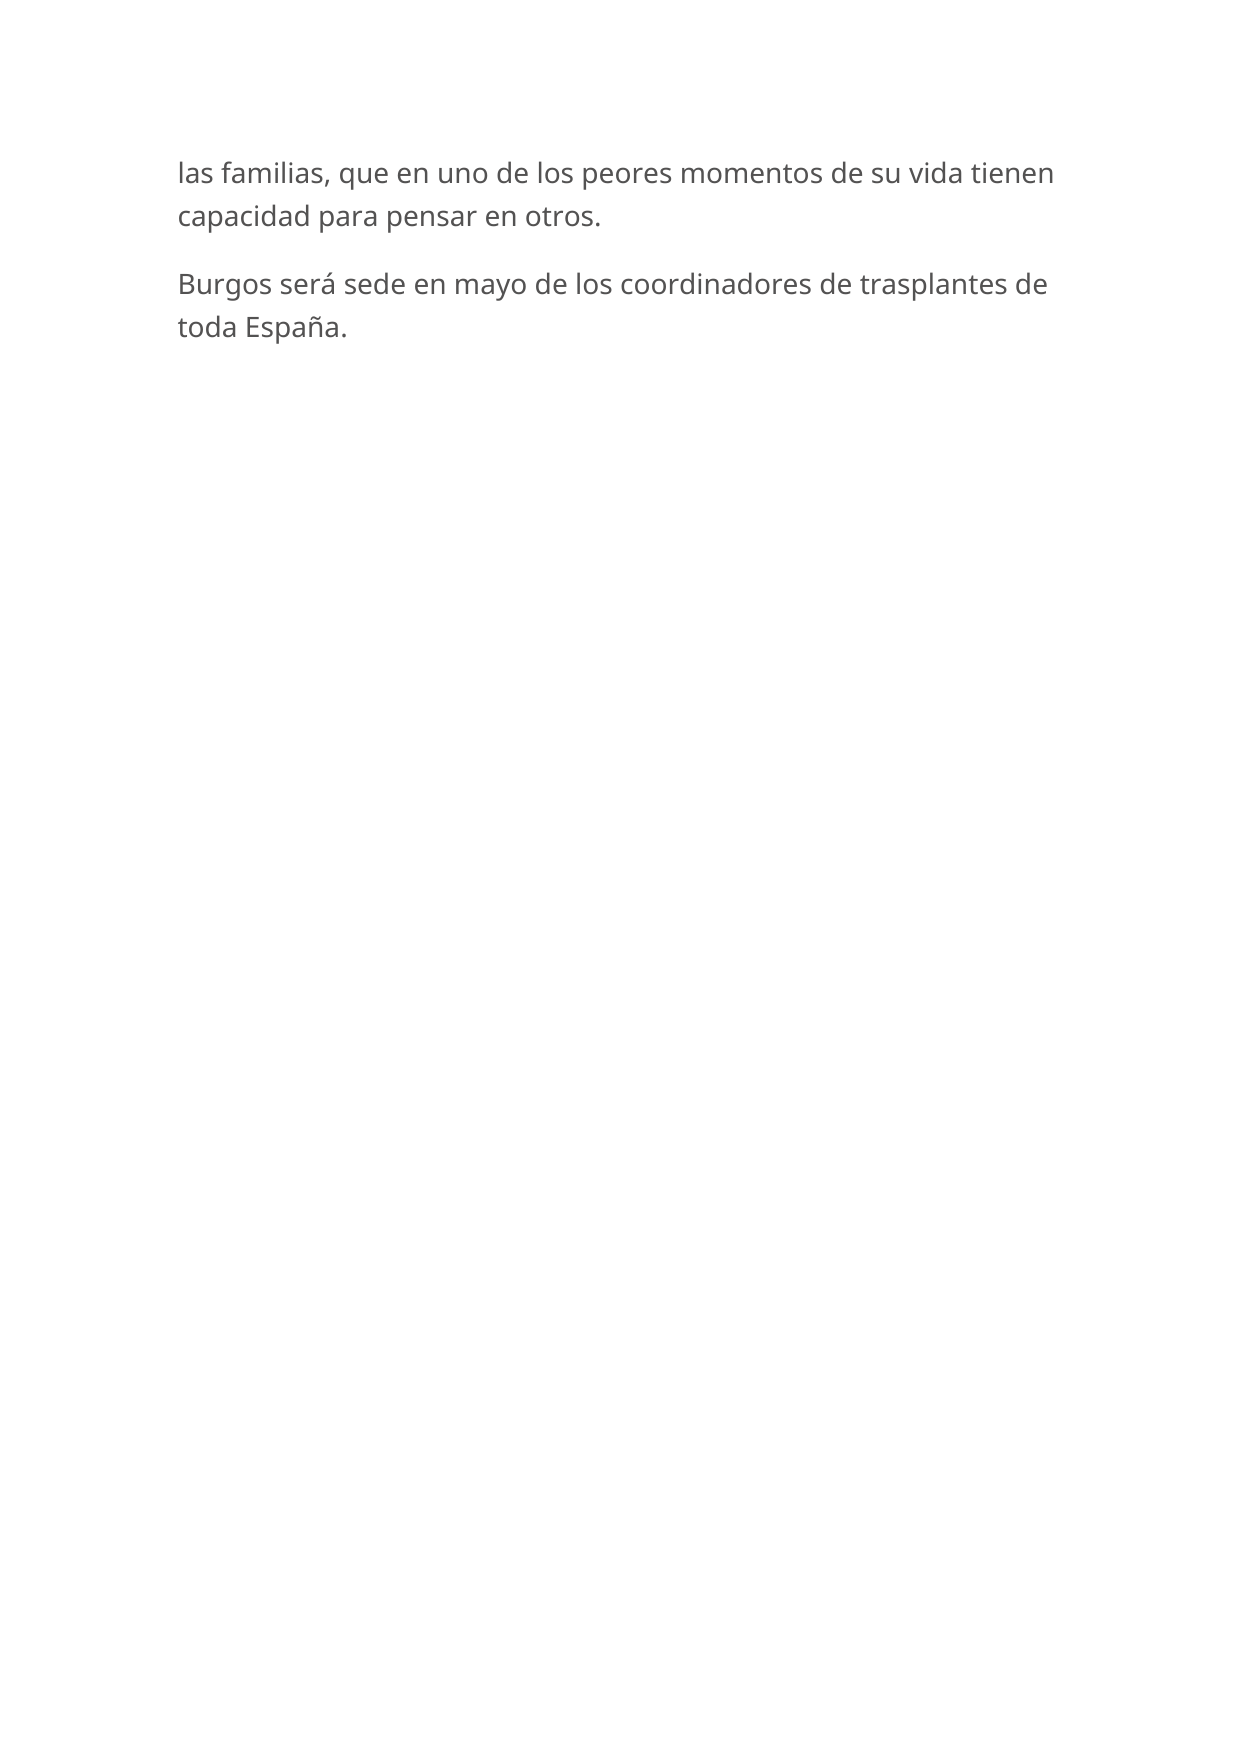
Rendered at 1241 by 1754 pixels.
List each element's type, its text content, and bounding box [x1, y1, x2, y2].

text Burgos será sede en mayo de los coordinadores de trasplantes de toda España. [177, 258, 1063, 346]
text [177, 148, 1063, 235]
